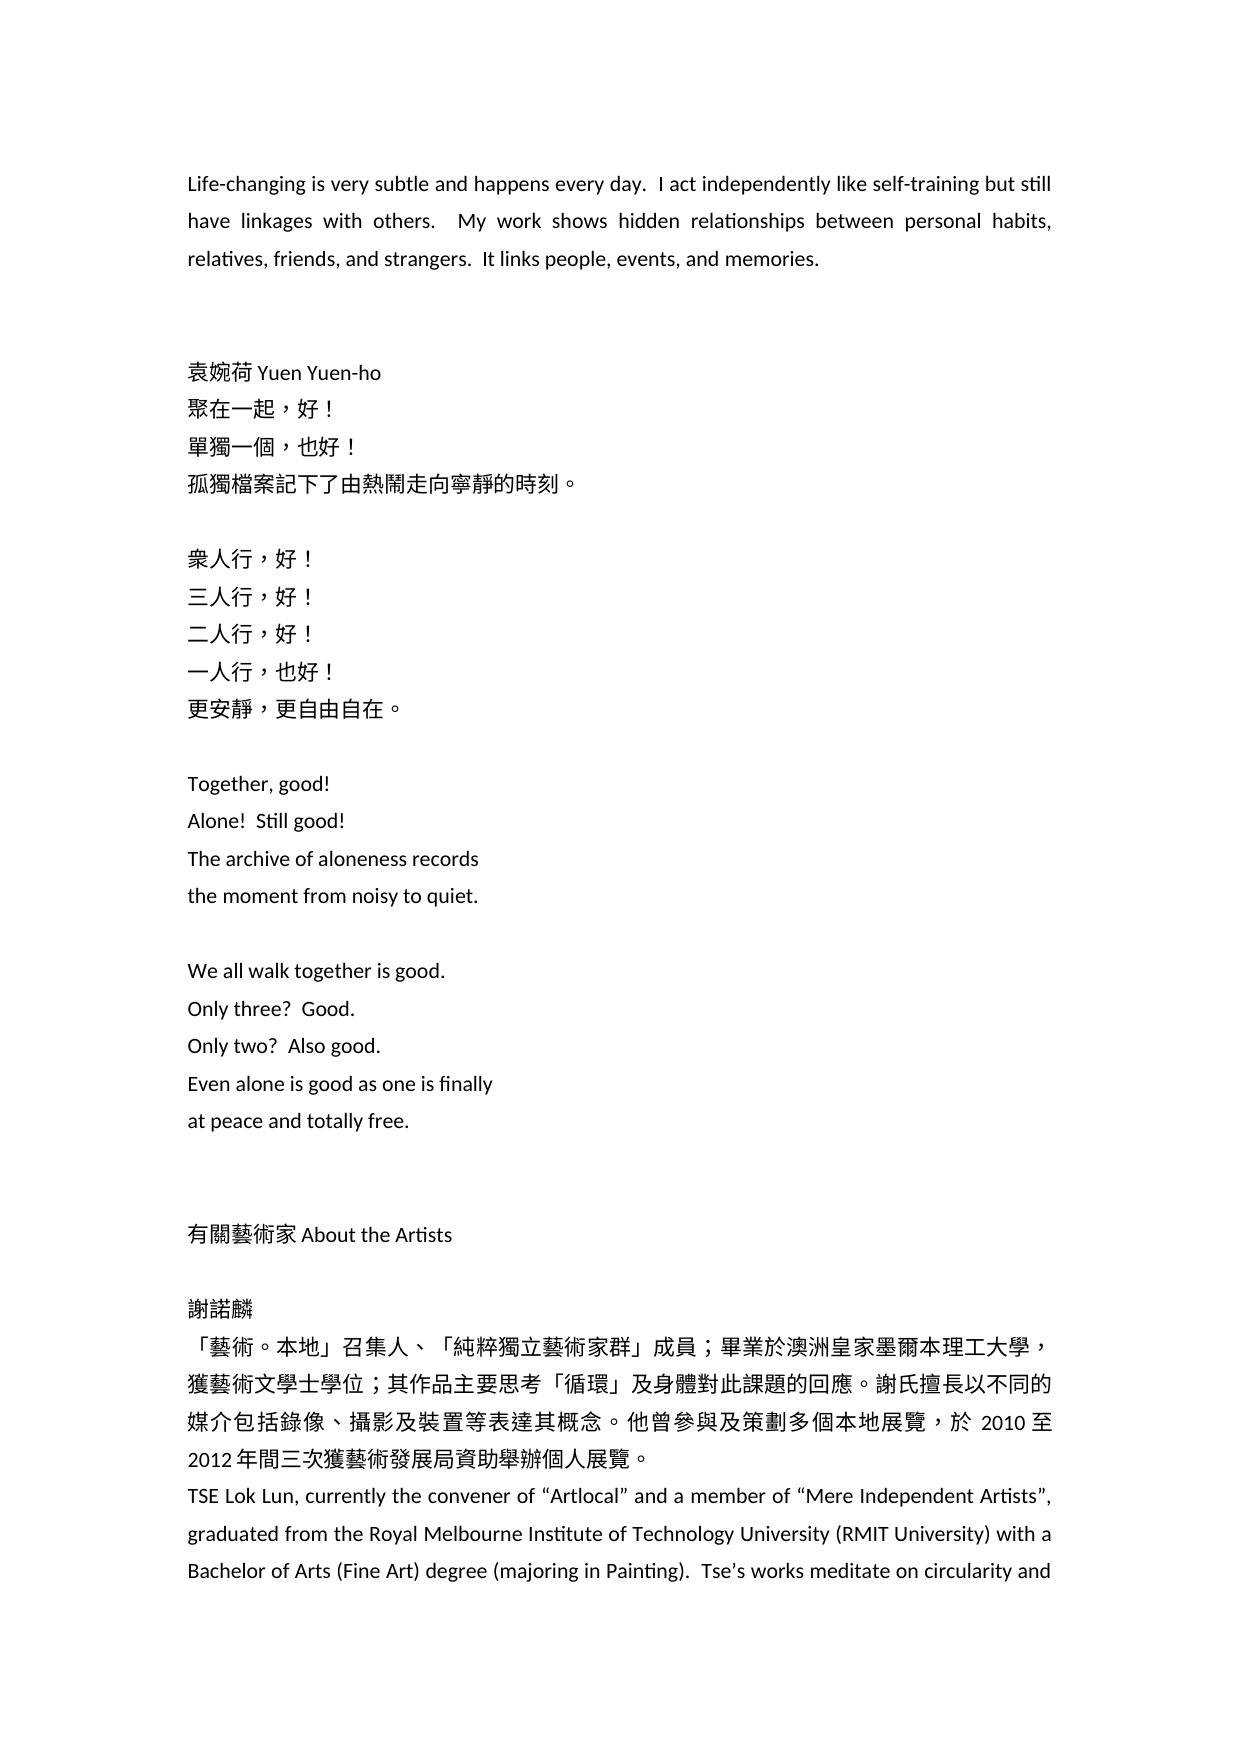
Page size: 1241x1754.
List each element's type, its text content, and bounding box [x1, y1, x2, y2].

text Alone! Still good! [187, 802, 1053, 839]
text Only three? Good. [187, 989, 1053, 1027]
text 孤獨檔案記下了由熱鬧走向寧靜的時刻。 [187, 464, 1053, 502]
text 單獨一個，也好！ [187, 427, 1053, 464]
text at peace and totally free. [187, 1102, 1053, 1139]
text 袁婉荷Yuen Yuen-ho [187, 352, 1053, 389]
text 三人行，好！ [187, 577, 1053, 614]
text 聚在一起，好！ [187, 389, 1053, 427]
text 更安靜，更自由自在。 [187, 689, 1053, 727]
text 有關藝術家About the Artists [187, 1177, 1053, 1252]
text 衆人行，好！ [187, 539, 1053, 577]
text Even alone is good as one is finally [187, 1064, 1053, 1102]
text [187, 1289, 1053, 1589]
text the moment from noisy to quiet. [187, 877, 1053, 914]
text 一人行，也好！ [187, 652, 1053, 689]
text The archive of aloneness records [187, 839, 1053, 877]
text We all walk together is good. [187, 952, 1053, 989]
text 二人行，好！ [187, 614, 1053, 652]
text Life-changing is very subtle and happens every day. I act independently like self-training but still have linkages with others. My work shows hidden relationships between personal habits, relatives, friends, and strangers. It links people, events, and memories. [187, 164, 1053, 277]
text Together, good! [187, 727, 1053, 802]
text Only two? Also good. [187, 1027, 1053, 1064]
